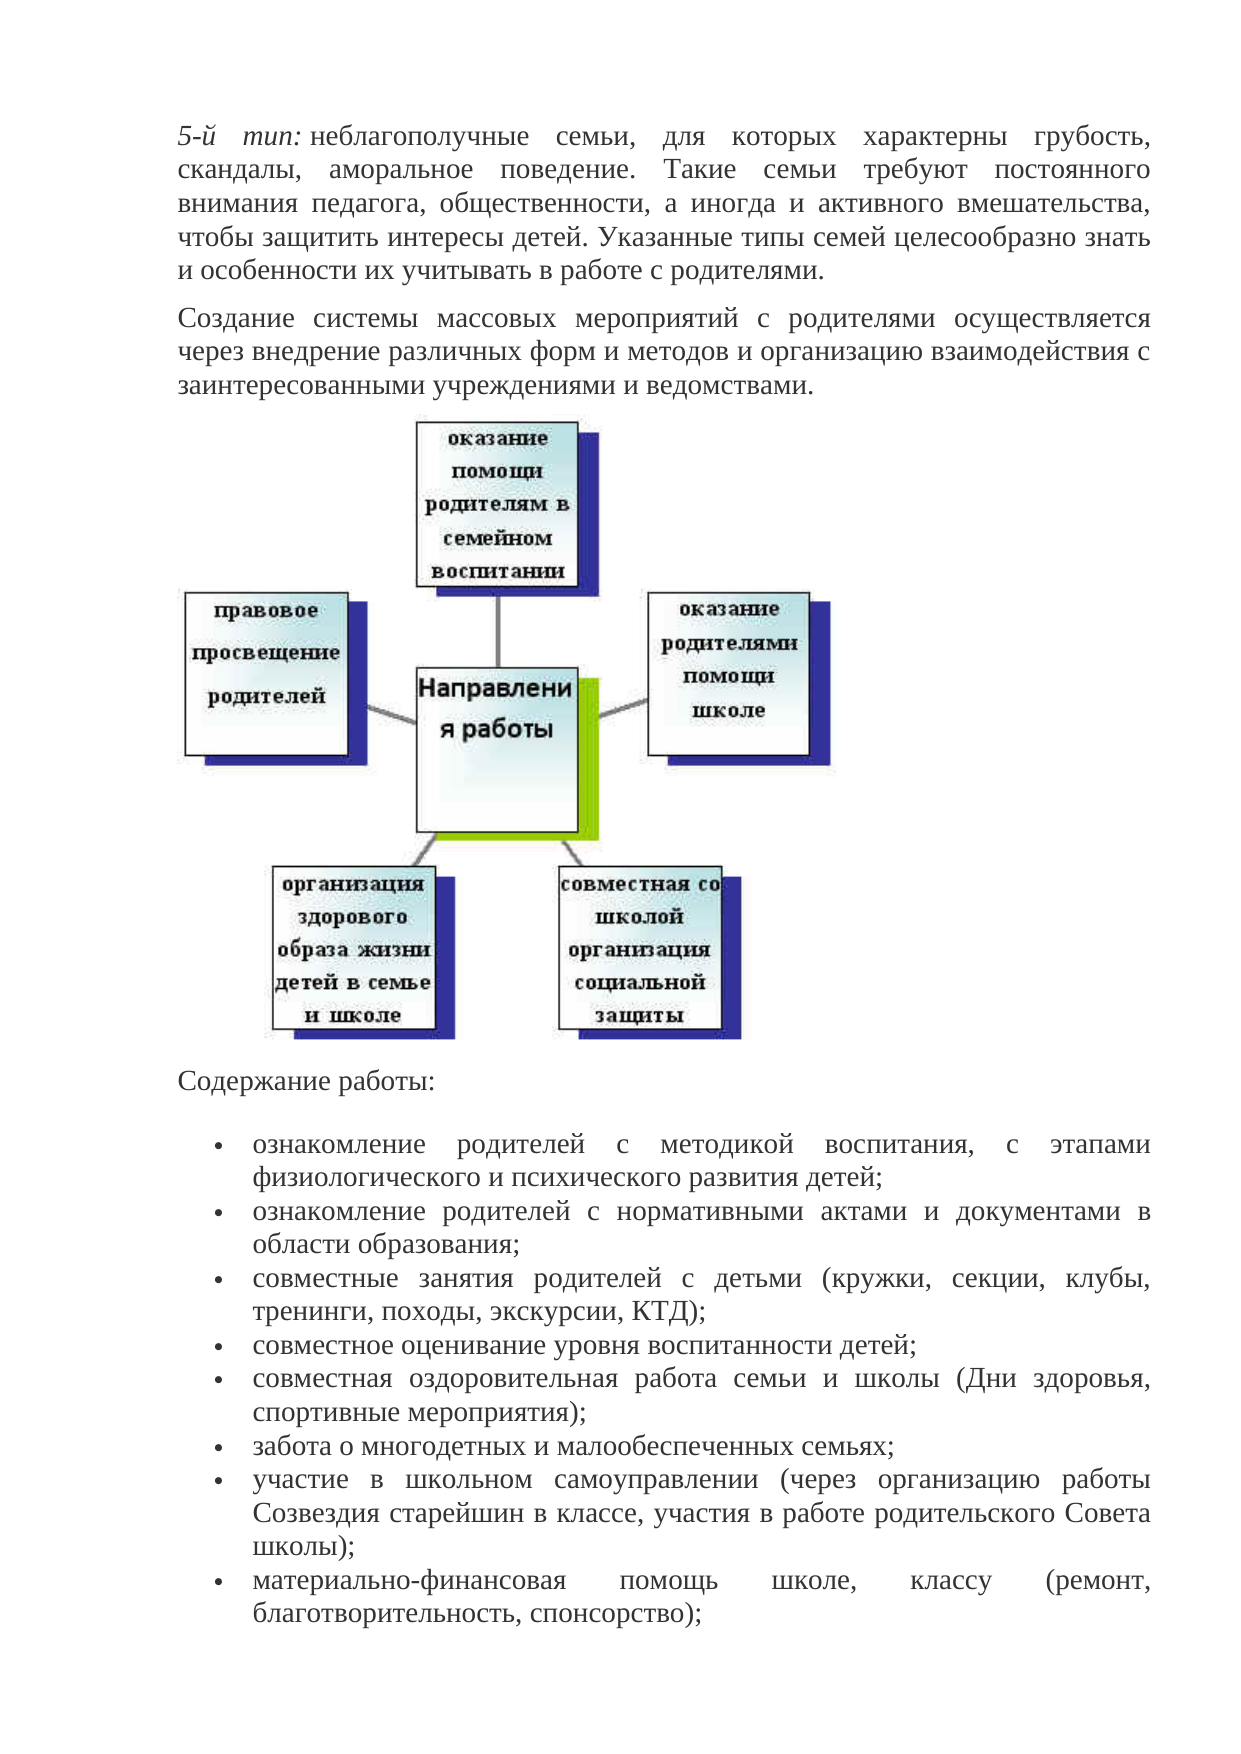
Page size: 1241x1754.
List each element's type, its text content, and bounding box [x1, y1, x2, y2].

list ознакомление родителей с методикой воспитания, с этапами физиологического и психического развития детей; [215, 1126, 1152, 1193]
picture [177, 414, 837, 1049]
list совместное оценивание уровня воспитанности детей; [215, 1327, 1152, 1361]
list материально-финансовая помощь школе, классу (ремонт, благотворительность, спонсорство); [215, 1562, 1152, 1629]
text 5-й тип: неблагополучные семьи, для которых характерны грубость, скандалы, аморальное поведение. Такие семьи требуют постоянного внимания педагога, общественности, а иногда и активного вмешательства, чтобы защитить интересы детей. Указанные типы семей целесообразно знать и особенности их учитывать в работе с родителями. [177, 118, 1152, 286]
list совместные занятия родителей с детьми (кружки, секции, клубы, тренинги, походы, экскурсии, КТД); [215, 1260, 1152, 1327]
list ознакомление родителей с нормативными актами и документами в области образования; [215, 1193, 1152, 1260]
list совместная оздоровительная работа семьи и школы (Дни здоровья, спортивные мероприятия); [215, 1361, 1152, 1428]
text Содержание работы: [177, 1063, 1152, 1097]
list забота о многодетных и малообеспеченных семьях; [215, 1428, 1152, 1461]
text Создание системы массовых мероприятий с родителями осуществляется через внедрение различных форм и методов и организацию взаимодействия с заинтересованными учреждениями и ведомствами. [177, 300, 1152, 401]
list участие в школьном самоуправлении (через организацию работы Созвездия старейшин в классе, участия в работе родительского Совета школы); [215, 1461, 1152, 1562]
